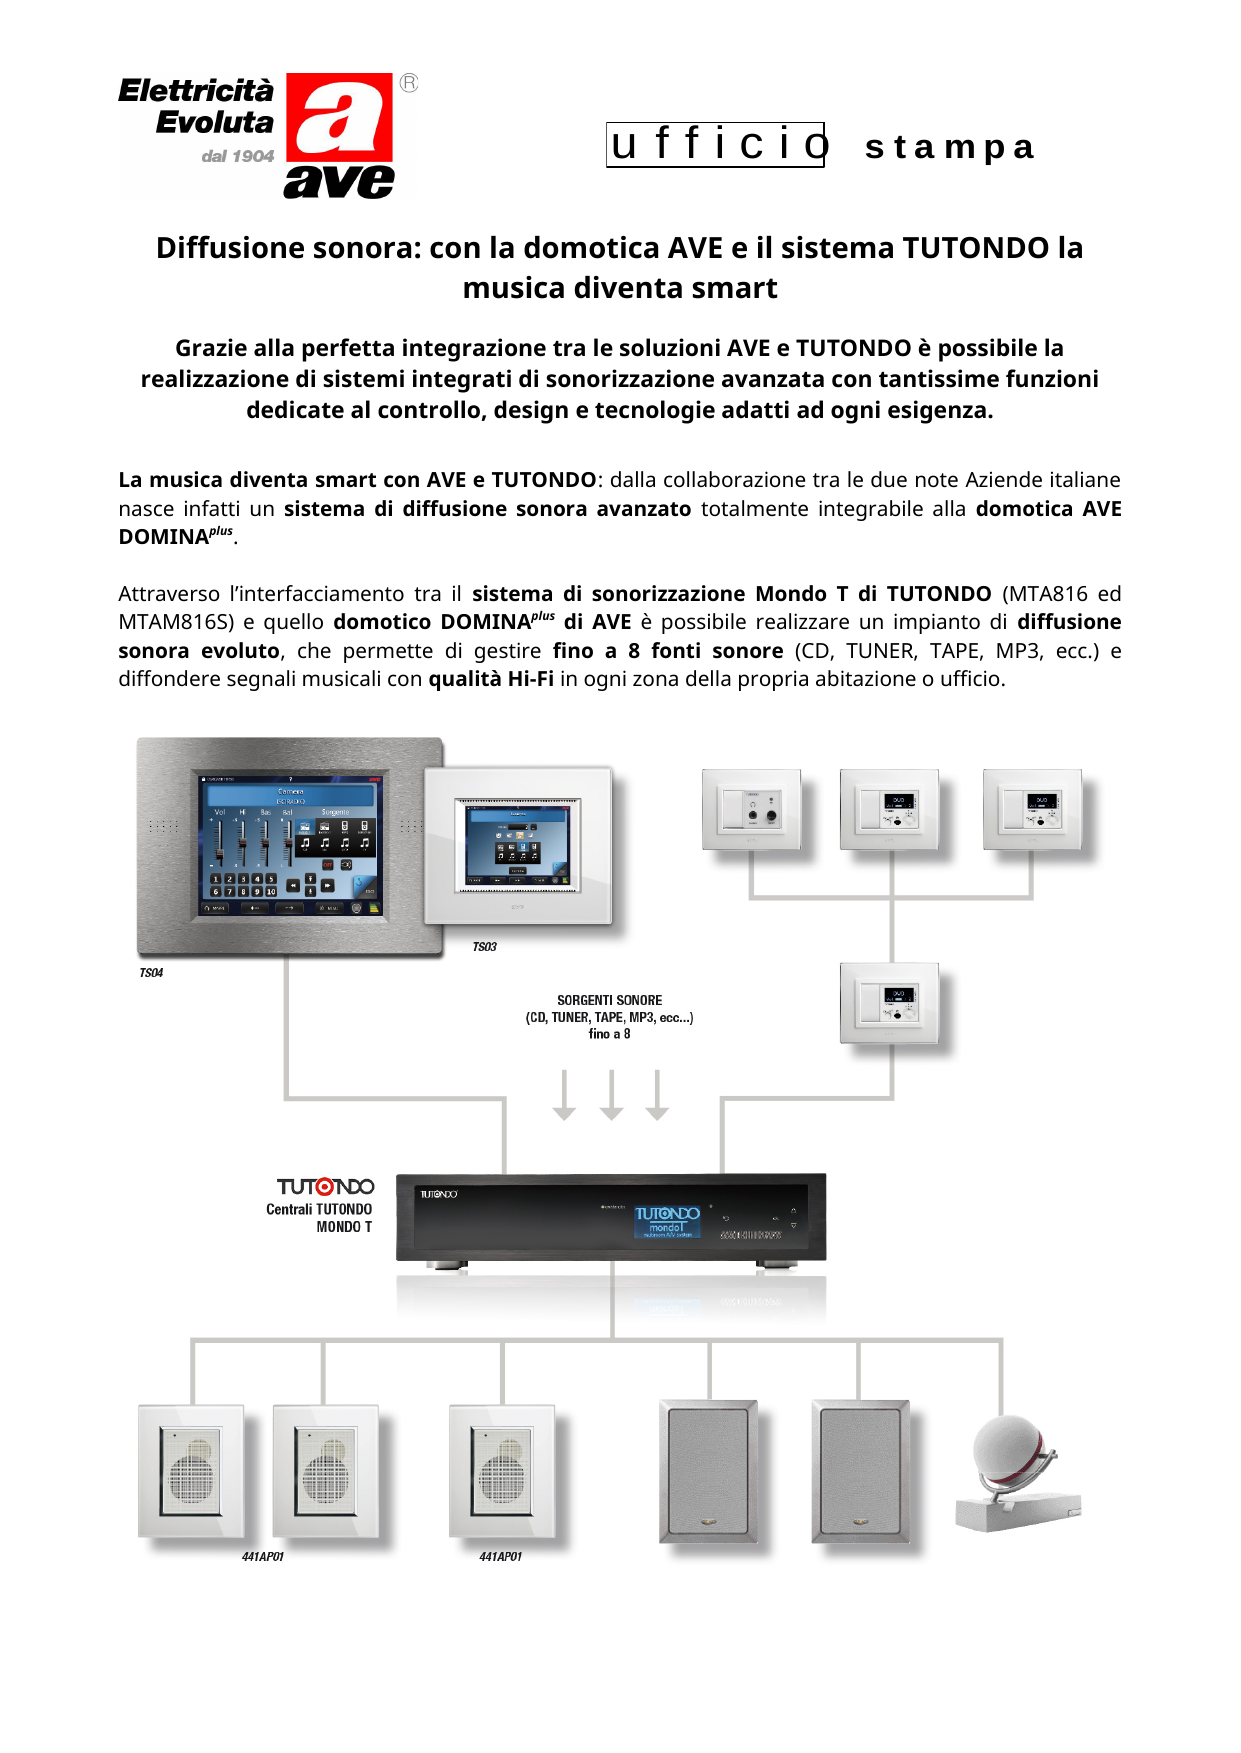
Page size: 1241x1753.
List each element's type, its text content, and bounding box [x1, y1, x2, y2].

text Attraverso l’interfacciamento tra il sistema di sonorizzazione Mondo T di TUTONDO (MTA816 ed MTAM816S) e quello domotico DOMINAplus di AVE è possibile realizzare un impianto di diffusione sonora evoluto, che permette di gestire fino a 8 fonti sonore (CD, TUNER, TAPE, MP3, ecc.) e diffondere segnali musicali con qualità Hi-Fi in ogni zona della propria abitazione o ufficio. [118, 579, 1122, 693]
text La musica diventa smart con AVE e TUTONDO: dalla collaborazione tra le due note Aziende italiane nasce infatti un sistema di diffusione sonora avanzato totalmente integrabile alla domotica AVE DOMINAplus. [118, 465, 1122, 551]
text Diffusione sonora: con la domotica AVE e il sistema TUTONDO la musica diventa smart [118, 227, 1122, 307]
text Grazie alla perfetta integrazione tra le soluzioni AVE e TUTONDO è possibile la realizzazione di sistemi integrati di sonorizzazione avanzata con tantissime funzioni dedicate al controllo, design e tecnologie adatti ad ogni esigenza. [118, 332, 1122, 426]
picture [118, 73, 419, 199]
picture [118, 721, 1119, 1601]
